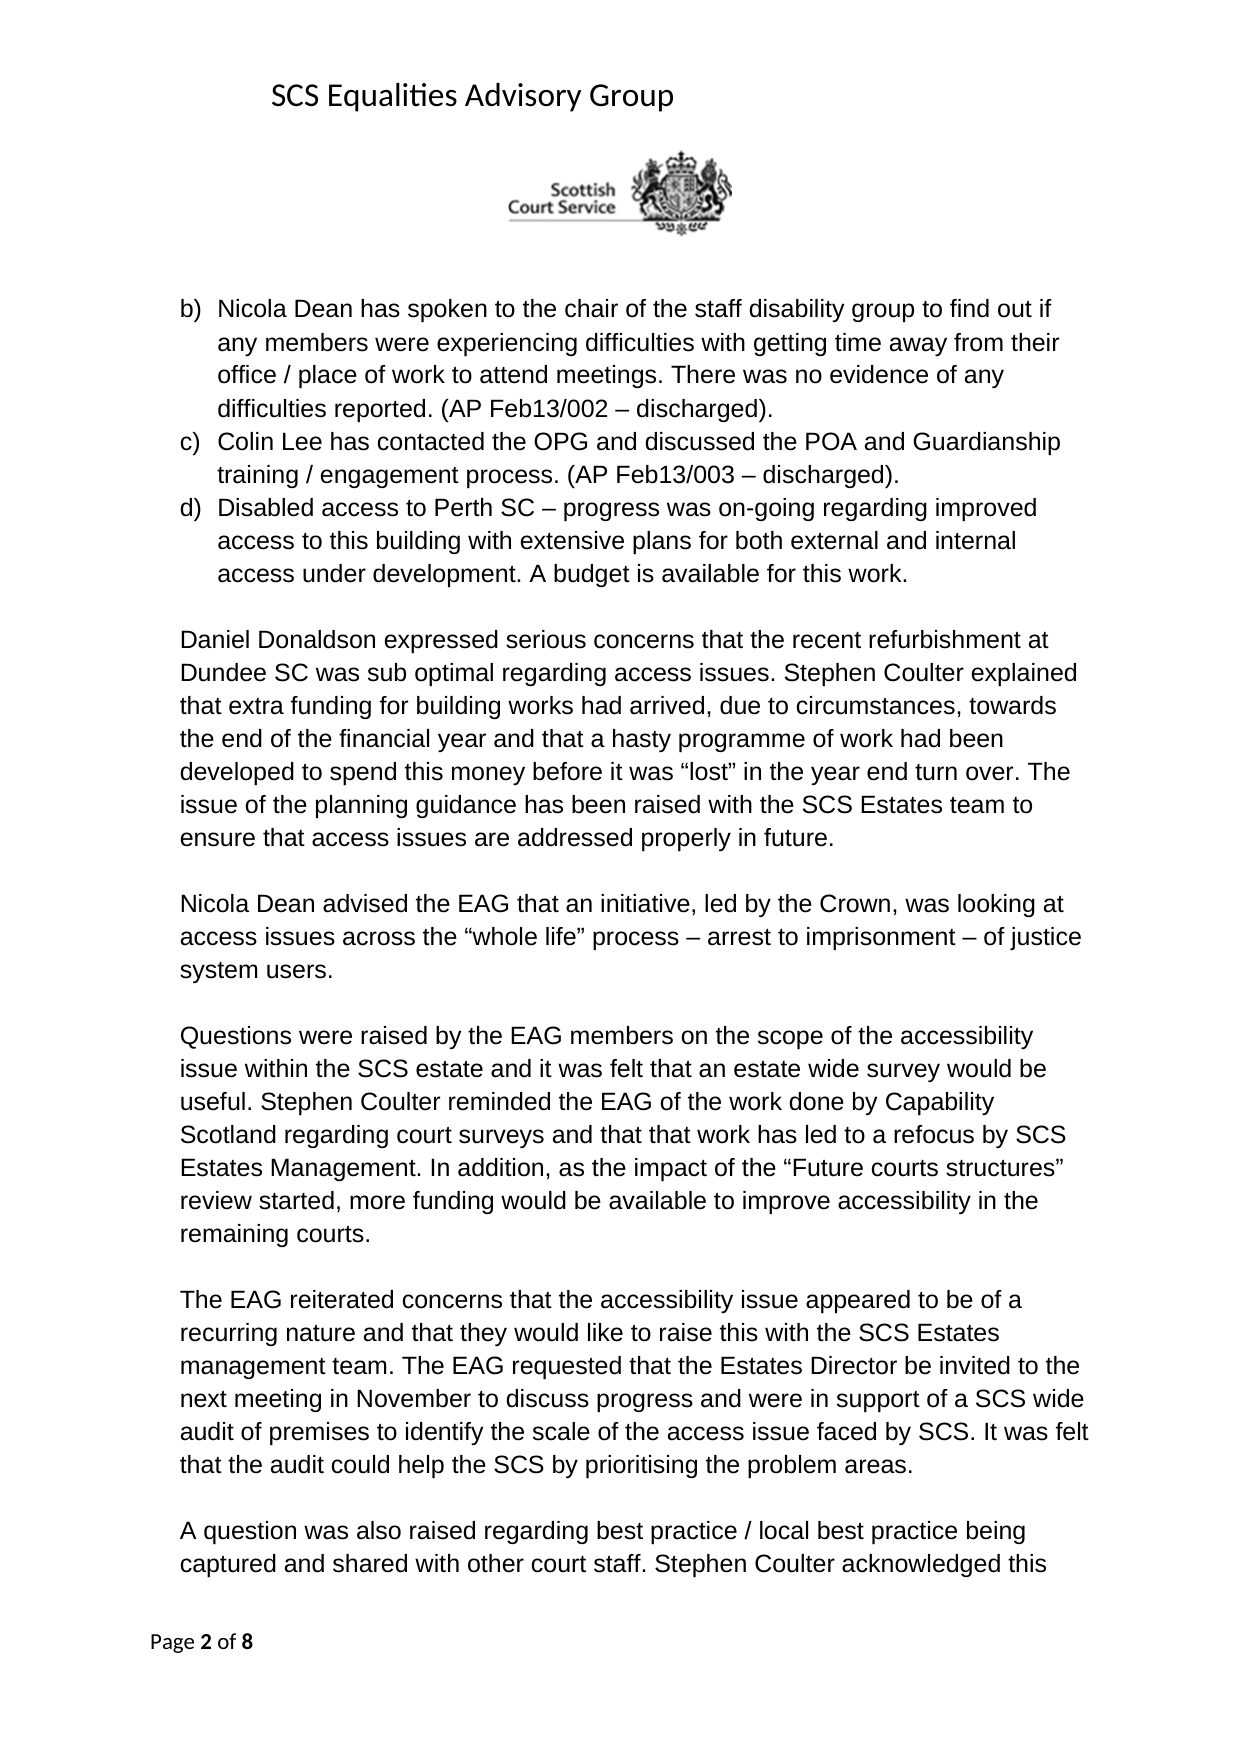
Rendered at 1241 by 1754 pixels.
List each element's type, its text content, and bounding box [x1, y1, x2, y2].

picture [508, 150, 732, 237]
text Daniel Donaldson expressed serious concerns that the recent refurbishment at Dundee SC was sub optimal regarding access issues. Stephen Coulter explained that extra funding for building works had arrived, due to circumstances, towards the end of the financial year and that a hasty programme of work had been developed to spend this money before it was “lost” in the year end turn over. The issue of the planning guidance has been raised with the SCS Estates team to ensure that access issues are addressed properly in future. [179, 625, 1090, 852]
text Questions were raised by the EAG members on the scope of the accessibility issue within the SCS estate and it was felt that an estate wide survey would be useful. Stephen Coulter reminded the EAG of the work done by Capability Scotland regarding court surveys and that that work has led to a refocus by SCS Estates Management. In addition, as the impact of the “Future courts structures” review started, more funding would be available to improve accessibility in the remaining courts. [179, 1021, 1090, 1248]
list Disabled access to Perth SC – progress was on-going regarding improved access to this building with extensive plans for both external and internal access under development. A budget is available for this work. [179, 493, 1090, 587]
text Nicola Dean advised the EAG that an initiative, led by the Crown, was looking at access issues across the “whole life” process – arrest to imprisonment – of justice system users. [179, 889, 1090, 984]
list Colin Lee has contacted the OPG and discussed the POA and Guardianship training / engagement process. (AP Feb13/003 – discharged). [179, 427, 1090, 488]
list Nicola Dean has spoken to the chair of the staff disability group to find out if any members were experiencing difficulties with getting time away from their office / place of work to attend meetings. There was no evidence of any difficulties reported. (AP Feb13/002 – discharged). [179, 294, 1090, 422]
text The EAG reiterated concerns that the accessibility issue appeared to be of a recurring nature and that they would like to raise this with the SCS Estates management team. The EAG requested that the Estates Director be invited to the next meeting in November to discuss progress and were in support of a SCS wide audit of premises to identify the scale of the access issue faced by SCS. It was felt that the audit could help the SCS by prioritising the problem areas. [179, 1285, 1090, 1479]
